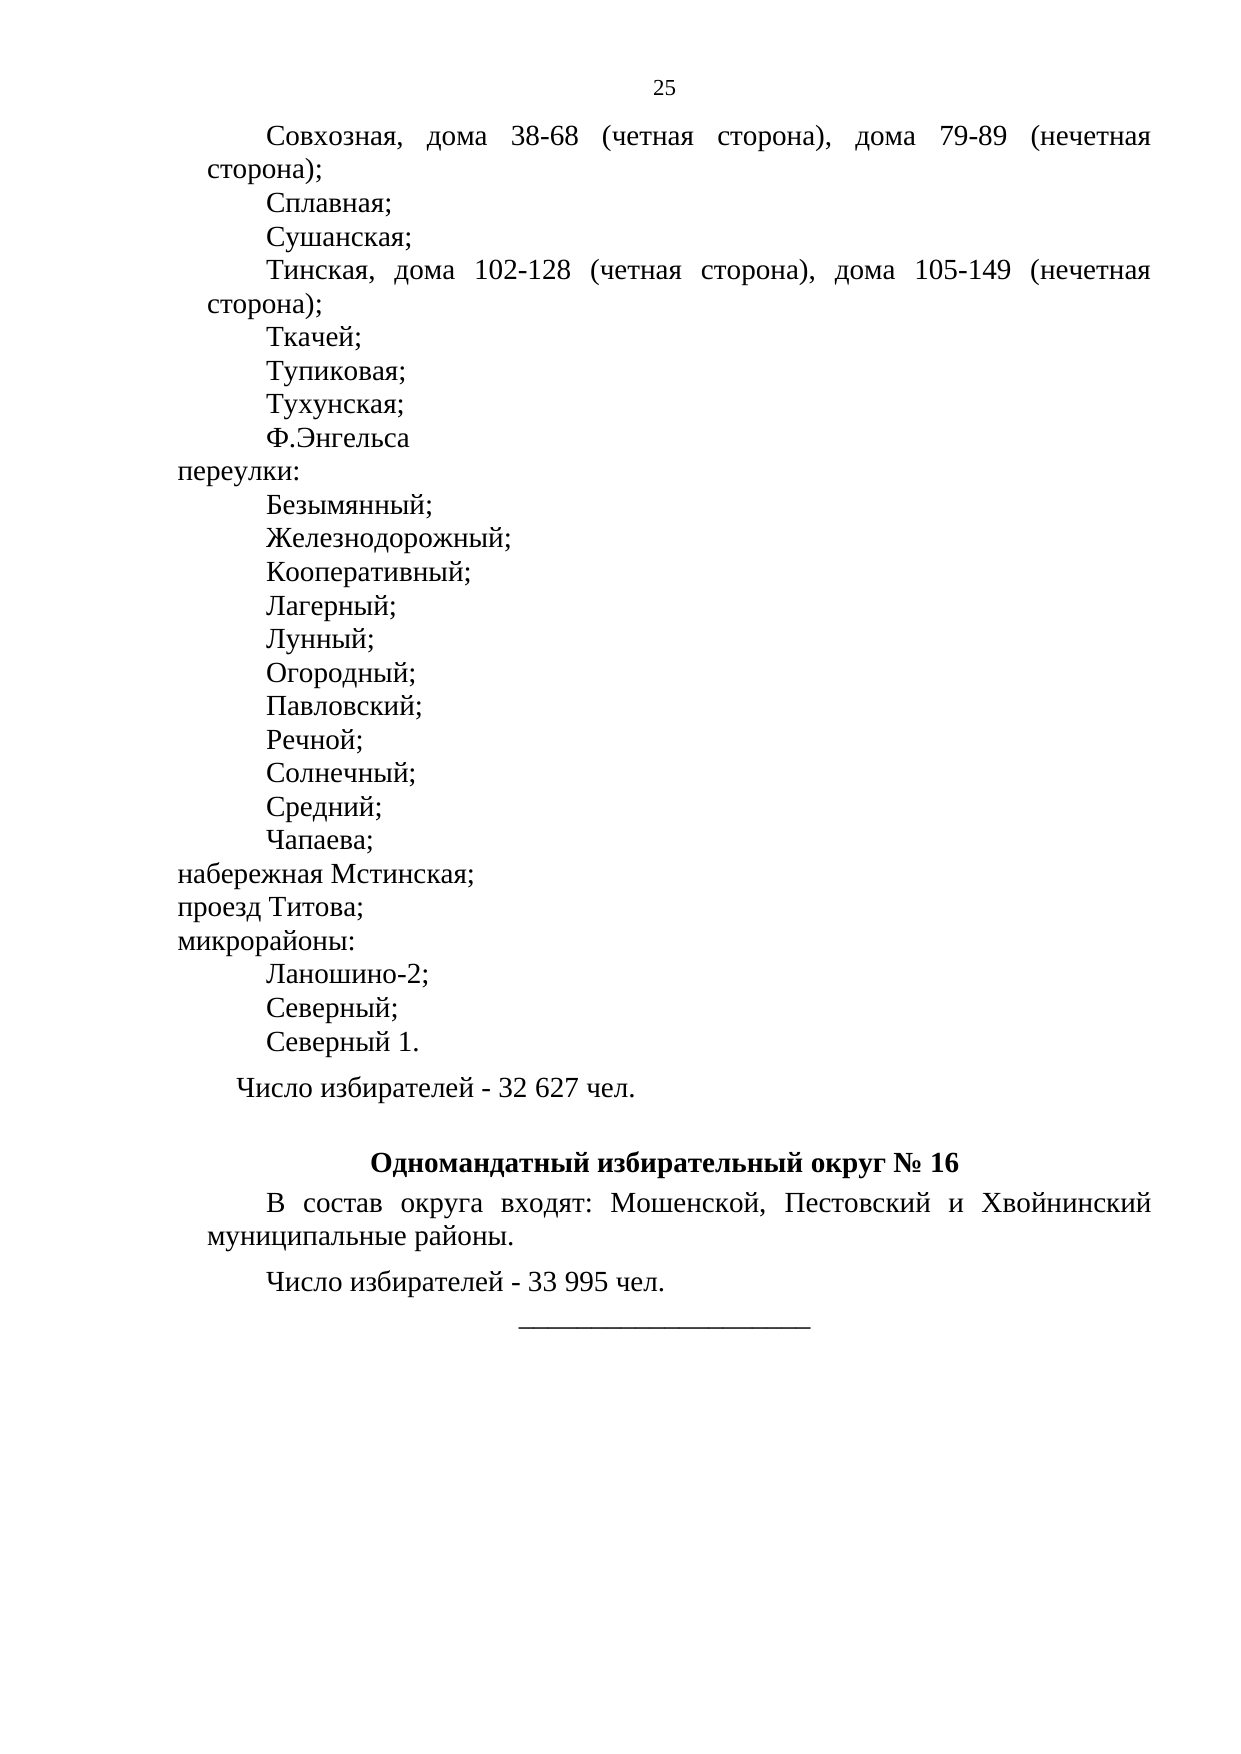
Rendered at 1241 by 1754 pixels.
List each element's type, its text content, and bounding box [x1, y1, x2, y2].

text Совхозная, дома 38-68 (четная сторона), дома 79-89 (нечетная сторона); [207, 118, 1152, 185]
text Число избирателей - 33 995 чел. [207, 1264, 1152, 1298]
text Чапаева; [207, 822, 1152, 856]
text набережная Мстинская; [177, 856, 1152, 889]
subtitle Одномандатный избирательный округ № 16 [177, 1145, 1152, 1178]
text В состав округа входят: Мошенской, Пестовский и Хвойнинский муниципальные районы. [207, 1185, 1152, 1252]
text Огородный; [207, 655, 1152, 688]
text Средний; [207, 789, 1152, 822]
text Сплавная; [207, 185, 1152, 219]
text Железнодорожный; [207, 521, 1152, 554]
text Павловский; [207, 688, 1152, 722]
text Ткачей; [207, 319, 1152, 353]
text Северный; [207, 990, 1152, 1024]
text Ланошино-2; [207, 957, 1152, 990]
text Лагерный; [207, 588, 1152, 621]
text Северный 1. [207, 1024, 1152, 1057]
text Тинская, дома 102-128 (четная сторона), дома 105-149 (нечетная сторона); [207, 252, 1152, 319]
text Число избирателей - 32 627 чел. [177, 1070, 1152, 1103]
text проезд Титова; [177, 889, 1152, 923]
text Солнечный; [207, 755, 1152, 789]
text Сушанская; [207, 219, 1152, 252]
text Тухунская; [207, 386, 1152, 420]
text Кооперативный; [207, 554, 1152, 588]
text Безымянный; [207, 487, 1152, 521]
text Речной; [207, 722, 1152, 755]
text микрорайоны: [177, 923, 1152, 957]
text Ф.Энгельса [207, 420, 1152, 453]
text Тупиковая; [207, 353, 1152, 386]
text ____________________ [177, 1298, 1152, 1331]
text переулки: [177, 453, 1152, 487]
text Лунный; [207, 621, 1152, 655]
